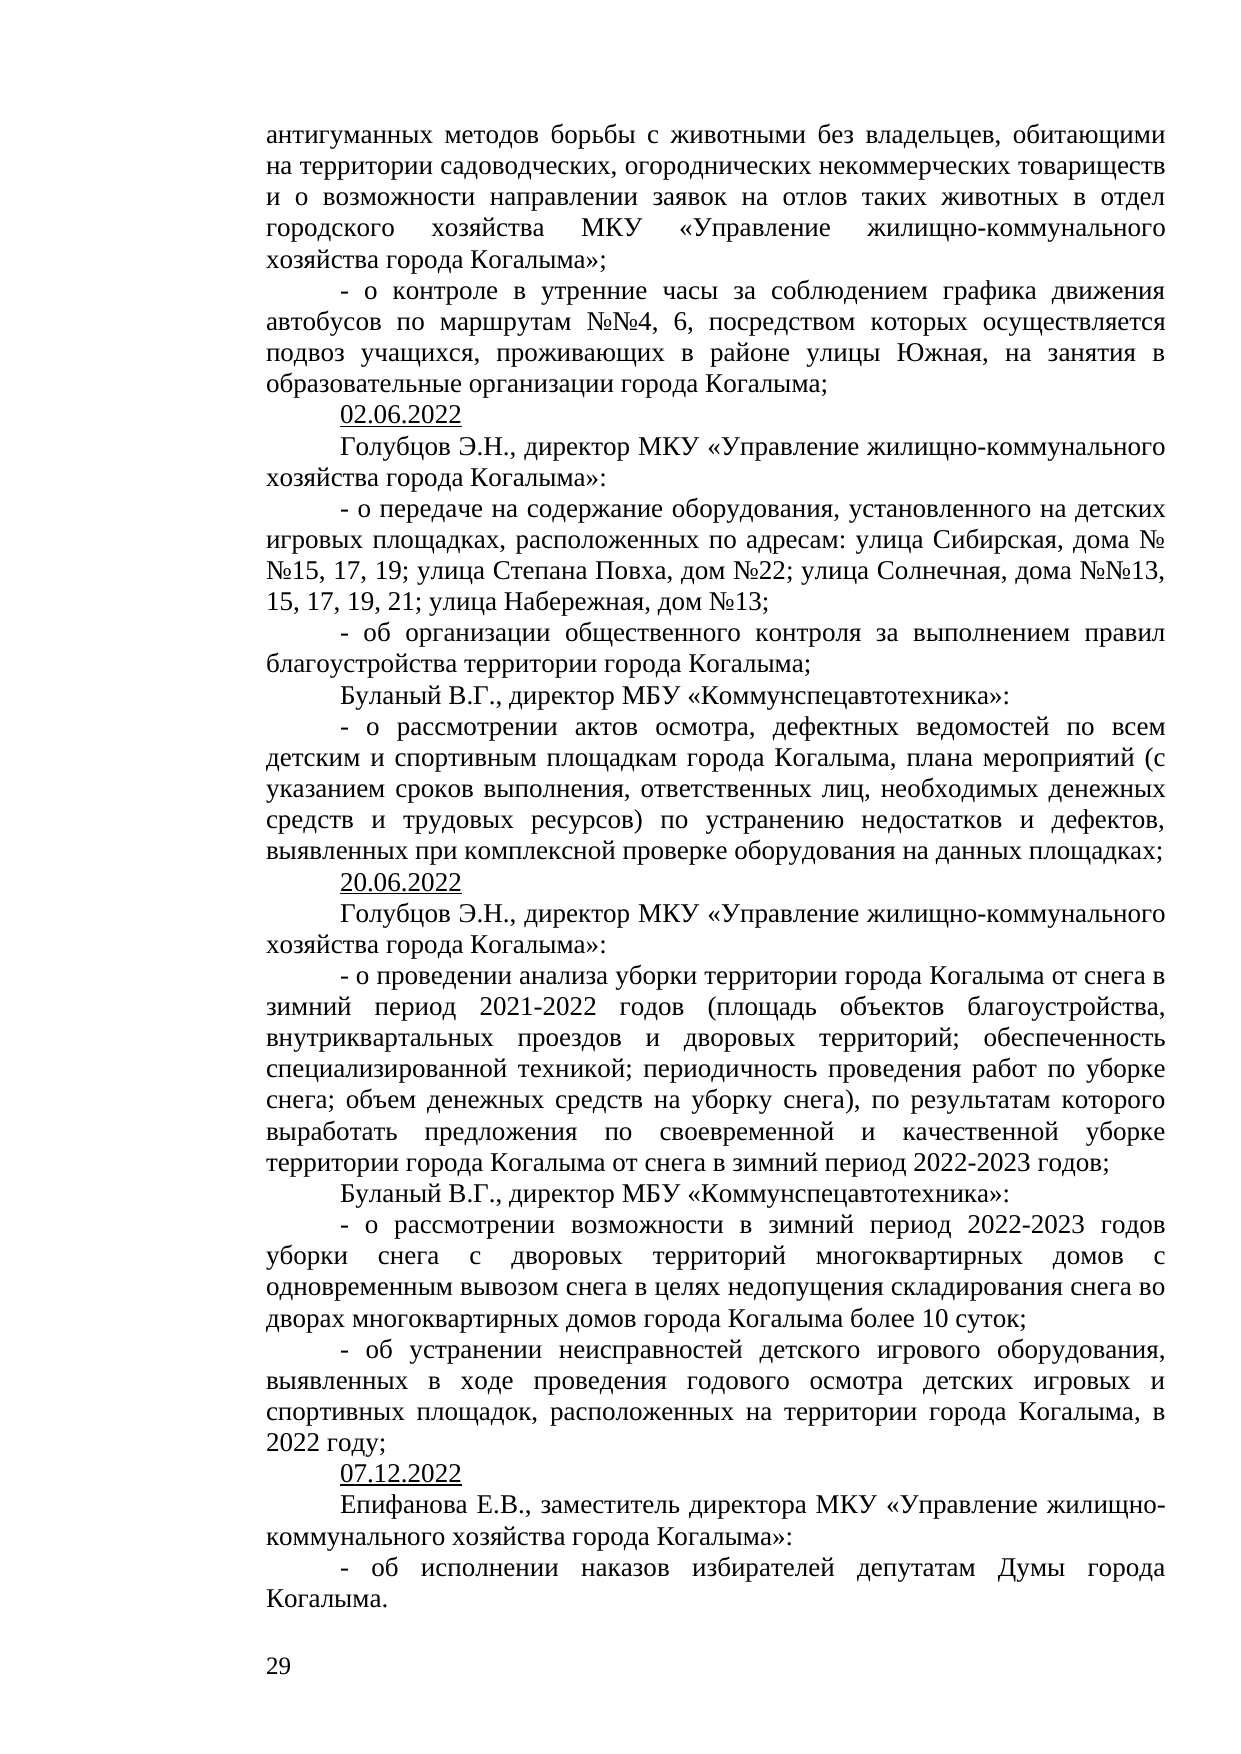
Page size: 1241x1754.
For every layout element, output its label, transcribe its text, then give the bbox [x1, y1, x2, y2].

text - о рассмотрении возможности в зимний период 2022-2023 годов уборки снега с дворовых территорий многоквартирных домов с одновременным вывозом снега в целях недопущения складирования снега во дворах многоквартирных домов города Когалыма более 10 суток; [266, 1208, 1167, 1333]
text 07.12.2022 [266, 1457, 1167, 1488]
text Голубцов Э.Н., директор МКУ «Управление жилищно-коммунального хозяйства города Когалыма»: [266, 897, 1167, 959]
text - о передаче на содержание оборудования, установленного на детских игровых площадках, расположенных по адресам: улица Сибирская, дома №№15, 17, 19; улица Степана Повха, дом №22; улица Солнечная, дома №№13, 15, 17, 19, 21; улица Набережная, дом №13; [266, 492, 1167, 616]
text 02.06.2022 [266, 398, 1167, 429]
text - об организации общественного контроля за выполнением правил благоустройства территории города Когалыма; [266, 616, 1167, 679]
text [266, 1488, 1167, 1551]
text - о контроле в утренние часы за соблюдением графика движения автобусов по маршрутам №№4, 6, посредством которых осуществляется подвоз учащихся, проживающих в районе улицы Южная, на занятия в образовательные организации города Когалыма; [266, 274, 1167, 398]
text 20.06.2022 [266, 866, 1167, 897]
text - об исполнении наказов избирателей депутатам Думы города Когалыма. [266, 1551, 1167, 1613]
text Буланый В.Г., директор МБУ «Коммунспецавтотехника»: [266, 1177, 1167, 1208]
text - об устранении неисправностей детского игрового оборудования, выявленных в ходе проведения годового осмотра детских игровых и спортивных площадок, расположенных на территории города Когалыма, в 2022 году; [266, 1333, 1167, 1457]
text - о рассмотрении актов осмотра, дефектных ведомостей по всем детским и спортивным площадкам города Когалыма, плана мероприятий (с указанием сроков выполнения, ответственных лиц, необходимых денежных средств и трудовых ресурсов) по устранению недостатков и дефектов, выявленных при комплексной проверке оборудования на данных площадках; [266, 710, 1167, 866]
text Голубцов Э.Н., директор МКУ «Управление жилищно-коммунального хозяйства города Когалыма»: [266, 429, 1167, 492]
text Буланый В.Г., директор МБУ «Коммунспецавтотехника»: [266, 679, 1167, 710]
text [266, 118, 1167, 274]
text - о проведении анализа уборки территории города Когалыма от снега в зимний период 2021-2022 годов (площадь объектов благоустройства, внутриквартальных проездов и дворовых территорий; обеспеченность специализированной техникой; периодичность проведения работ по уборке снега; объем денежных средств на уборку снега), по результатам которого выработать предложения по своевременной и качественной уборке территории города Когалыма от снега в зимний период 2022-2023 годов; [266, 959, 1167, 1177]
